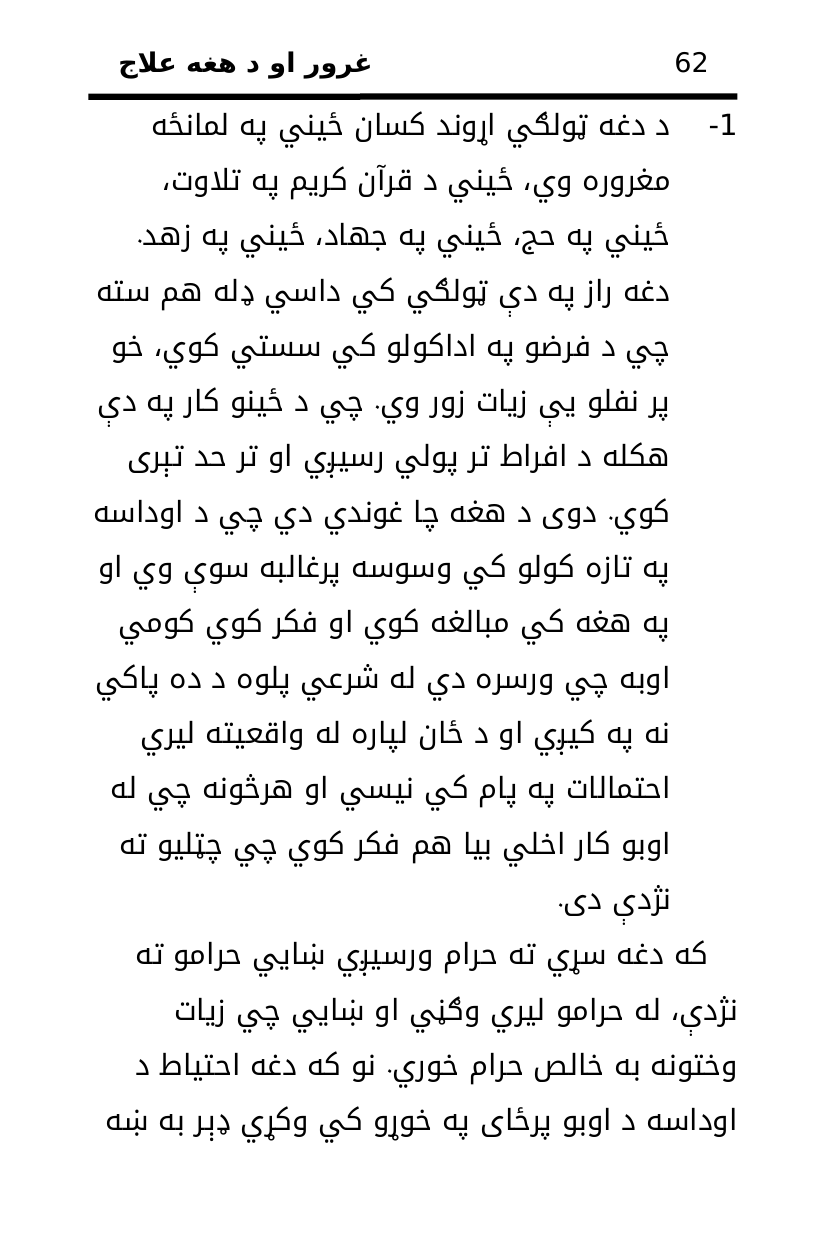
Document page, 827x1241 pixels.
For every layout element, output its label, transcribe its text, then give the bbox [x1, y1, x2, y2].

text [89, 927, 738, 1148]
list د دغه ټولګي اړوند کسان ځيني په لمانځه مغروره وي، ځيني د قرآن کريم په تلاوت، ځيني په حج، ځيني په جهاد، ځيني په زهد. دغه راز په دې ټولګي کي داسي ډله هم سته چي د فرضو په اداکولو کي سستي کوي، خو پر نفلو يې زيات زور وي. چي د ځينو کار په دې هکله د افراط تر پولي رسيږي او تر حد تېرى کوي. دوى د هغه چا غوندي دي چي د اوداسه په تازه کولو کي وسوسه پرغالبه سوې وي او په هغه کي مبالغه کوي او فکر کوي کومي اوبه چي ورسره دي له شرعي پلوه د ده پاکي نه په کيږي او د ځان لپاره له واقعيته ليري احتمالات په پام کي نيسي او هرڅونه چي له اوبو کار اخلي بيا هم فکر کوي چي چټليو ته نژدې دى. [89, 98, 708, 927]
